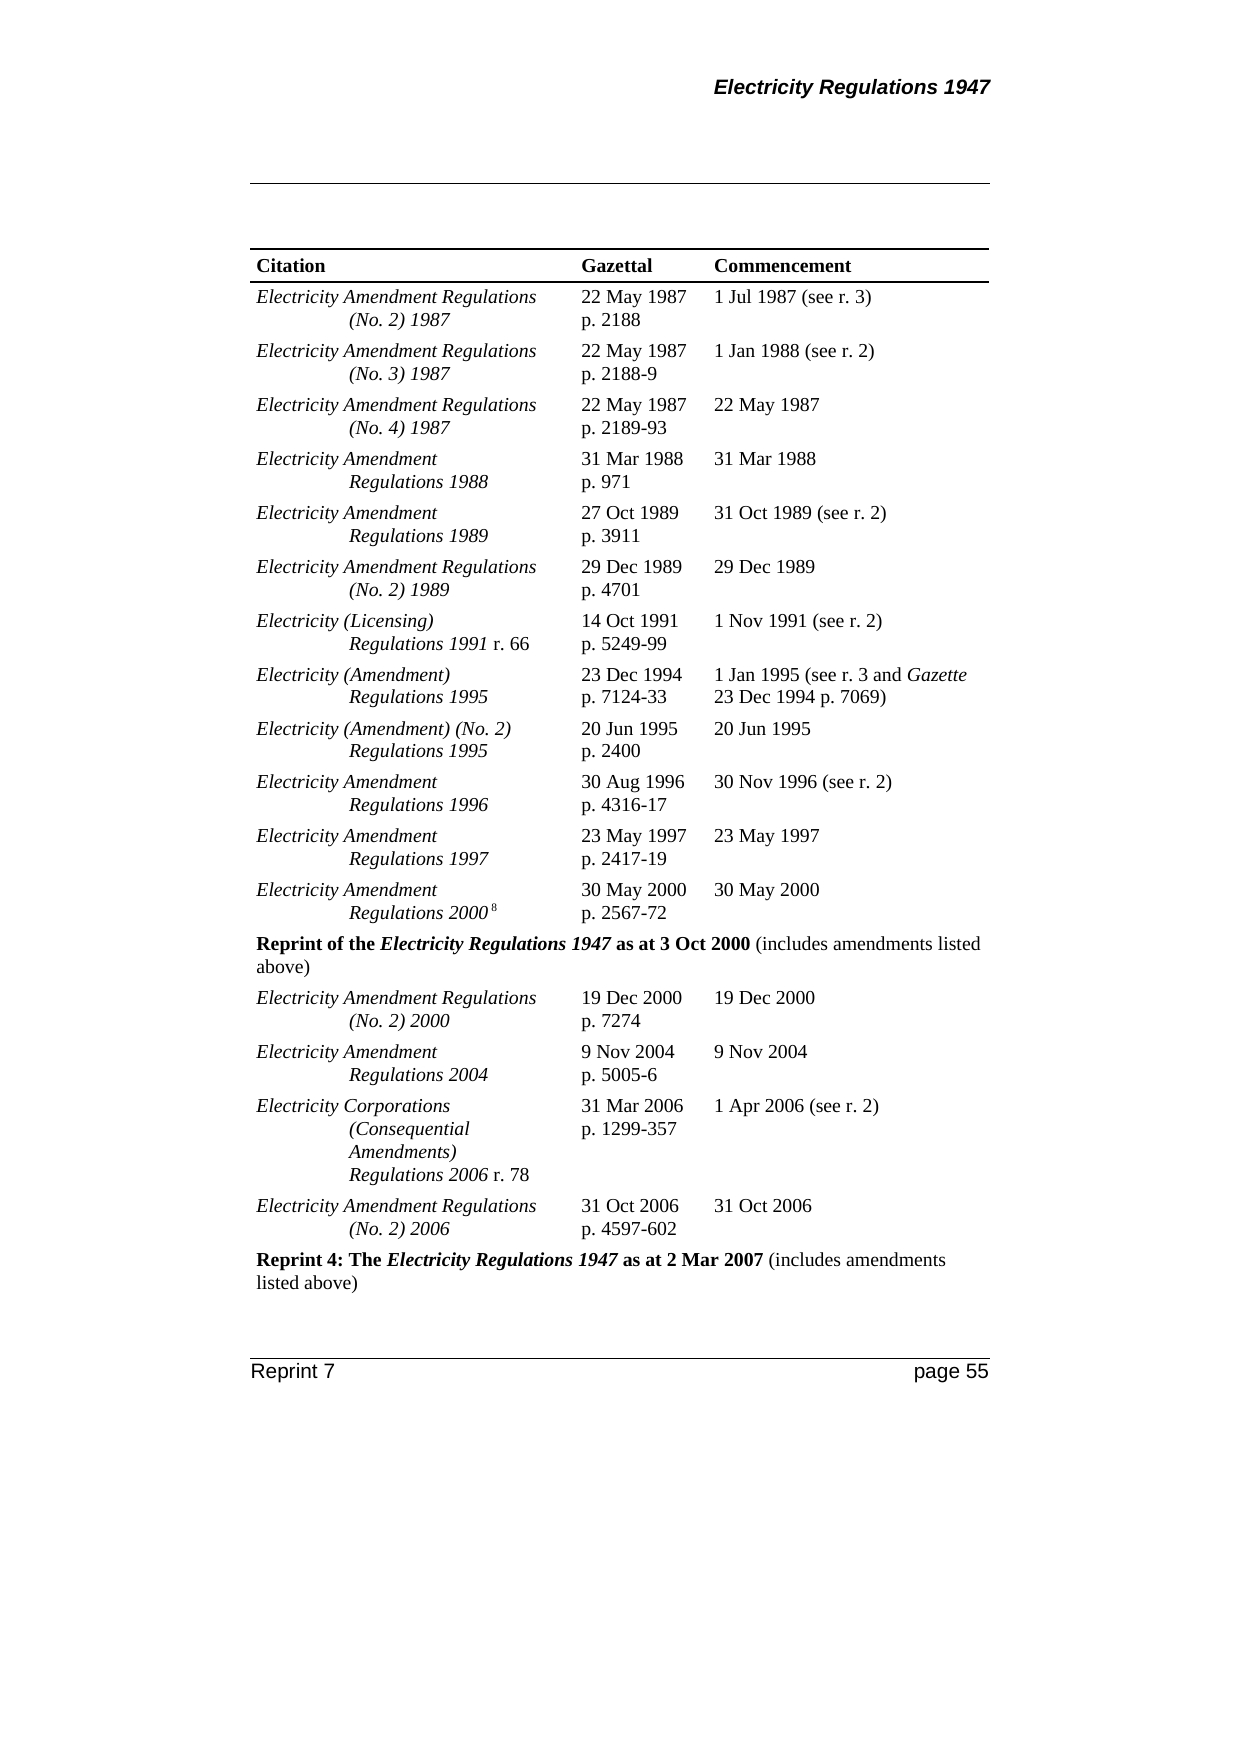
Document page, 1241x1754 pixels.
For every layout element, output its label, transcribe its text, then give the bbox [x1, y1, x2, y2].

table_cell Electricity Amendment Regulations 1997 [250, 820, 575, 874]
table_cell 29 Dec 1989 p. 4701 [575, 551, 708, 604]
table_cell 23 Dec 1994 p. 7124-33 [575, 659, 708, 712]
table_cell 9 Nov 2004 [708, 1036, 989, 1090]
table_cell Electricity Amendment Regulations 1989 [250, 497, 575, 551]
table_cell 31 Mar 1988 p. 971 [575, 443, 708, 497]
table_cell 31 Oct 2006 [708, 1190, 989, 1244]
table_cell 31 Oct 2006 p. 4597-602 [575, 1190, 708, 1244]
table_cell 31 Mar 1988 [708, 443, 989, 497]
table_cell Electricity Amendment Regulations 1996 [250, 766, 575, 820]
table_cell Electricity Amendment Regulations 1988 [250, 443, 575, 497]
table_cell Electricity Amendment Regulations 2004 [250, 1036, 575, 1090]
table_cell Electricity Corporations (Consequential Amendments) Regulations 2006 r. 78 [250, 1090, 575, 1190]
table_cell 1 Nov 1991 (see r. 2) [708, 605, 989, 658]
table_cell Electricity Amendment Regulations (No. 2) 2006 [250, 1190, 575, 1244]
table_cell 1 Jan 1988 (see r. 2) [708, 335, 989, 389]
table_cell Electricity Amendment Regulations (No. 2) 1987 [250, 283, 575, 335]
table_cell Electricity Amendment Regulations (No. 3) 1987 [250, 335, 575, 389]
table_cell 1 Jul 1987 (see r. 3) [708, 283, 989, 335]
table_cell 29 Dec 1989 [708, 551, 989, 604]
table_cell 23 May 1997 p. 2417-19 [575, 820, 708, 874]
table_cell Reprint of the Electricity Regulations 1947 as at 3 Oct 2000 (includes amendments listed above) [250, 928, 989, 982]
table_cell 9 Nov 2004 p. 5005-6 [575, 1036, 708, 1090]
table_cell 31 Mar 2006 p. 1299-357 [575, 1090, 708, 1190]
table_cell 19 Dec 2000 [708, 982, 989, 1036]
table_header Citation [250, 250, 575, 281]
table_cell Electricity Amendment Regulations (No. 2) 2000 [250, 982, 575, 1036]
table_cell Electricity Amendment Regulations 2000 8 [250, 874, 575, 928]
table_cell 20 Jun 1995 p. 2400 [575, 713, 708, 766]
table_cell Electricity (Amendment) (No. 2) Regulations 1995 [250, 713, 575, 766]
table_header Gazettal [575, 250, 708, 281]
table_cell 1 Apr 2006 (see r. 2) [708, 1090, 989, 1190]
table_cell 30 Aug 1996 p. 4316-17 [575, 766, 708, 820]
table_cell 30 May 2000 [708, 874, 989, 928]
table_cell 22 May 1987 p. 2188 [575, 283, 708, 335]
table_cell 22 May 1987 [708, 389, 989, 443]
table_cell Reprint 4: The Electricity Regulations 1947 as at 2 Mar 2007 (includes amendments listed above) [250, 1244, 989, 1298]
table_cell 27 Oct 1989 p. 3911 [575, 497, 708, 551]
table_cell 23 May 1997 [708, 820, 989, 874]
table_cell 31 Oct 1989 (see r. 2) [708, 497, 989, 551]
table_cell 20 Jun 1995 [708, 713, 989, 766]
table_cell 19 Dec 2000 p. 7274 [575, 982, 708, 1036]
table_cell Electricity (Amendment) Regulations 1995 [250, 659, 575, 712]
table_header Commencement [708, 250, 989, 281]
table_cell 30 Nov 1996 (see r. 2) [708, 766, 989, 820]
table_cell 30 May 2000 p. 2567-72 [575, 874, 708, 928]
table_cell Electricity Amendment Regulations (No. 4) 1987 [250, 389, 575, 443]
table_cell Electricity (Licensing) Regulations 1991 r. 66 [250, 605, 575, 658]
table_cell 14 Oct 1991 p. 5249-99 [575, 605, 708, 658]
table_cell Electricity Amendment Regulations (No. 2) 1989 [250, 551, 575, 604]
table_cell 22 May 1987 p. 2188-9 [575, 335, 708, 389]
table_cell 22 May 1987 p. 2189-93 [575, 389, 708, 443]
table_cell 1 Jan 1995 (see r. 3 and Gazette 23 Dec 1994 p. 7069) [708, 659, 989, 712]
